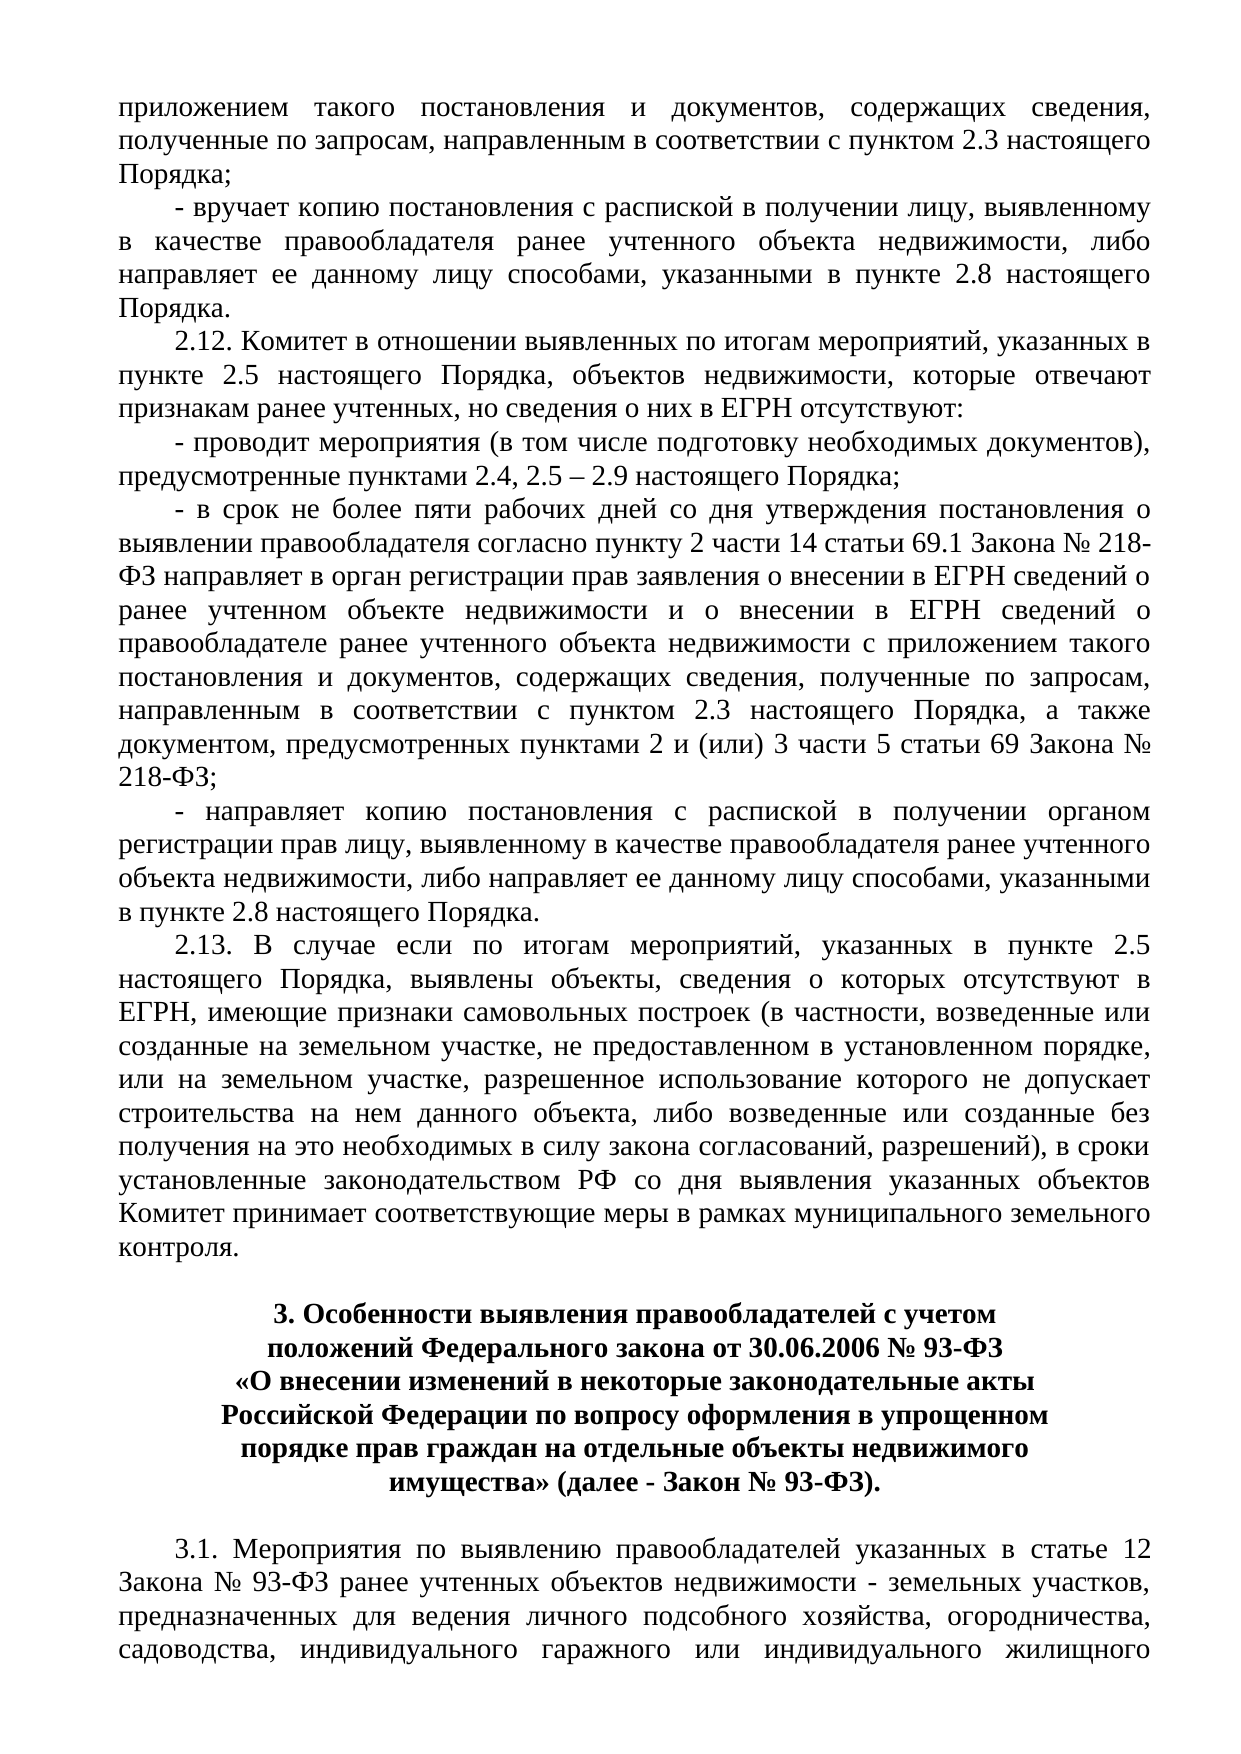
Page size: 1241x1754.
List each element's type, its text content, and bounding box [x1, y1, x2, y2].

text 2.12. Комитет в отношении выявленных по итогам мероприятий, указанных в пункте 2.5 настоящего Порядка, объектов недвижимости, которые отвечают признакам ранее учтенных, но сведения о них в ЕГРН отсутствуют: [118, 323, 1152, 424]
text Российской Федерации по вопросу оформления в упрощенном [118, 1397, 1152, 1430]
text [118, 1531, 1152, 1665]
text «О внесении изменений в некоторые законодательные акты [118, 1363, 1152, 1397]
text - вручает копию постановления с распиской в получении лицу, выявленному в качестве правообладателя ранее учтенного объекта недвижимости, либо направляет ее данному лицу способами, указанными в пункте 2.8 настоящего Порядка. [118, 189, 1152, 323]
text 3. Особенности выявления правообладателей с учетом [118, 1296, 1152, 1330]
text - проводит мероприятия (в том числе подготовку необходимых документов), предусмотренные пунктами 2.4, 2.5 – 2.9 настоящего Порядка; [118, 424, 1152, 491]
text - направляет копию постановления с распиской в получении органом регистрации прав лицу, выявленному в качестве правообладателя ранее учтенного объекта недвижимости, либо направляет ее данному лицу способами, указанными в пункте 2.8 настоящего Порядка. [118, 793, 1152, 927]
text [118, 89, 1152, 189]
text порядке прав граждан на отдельные объекты недвижимого [118, 1430, 1152, 1464]
text 2.13. В случае если по итогам мероприятий, указанных в пункте 2.5 настоящего Порядка, выявлены объекты, сведения о которых отсутствуют в ЕГРН, имеющие признаки самовольных построек (в частности, возведенные или созданные на земельном участке, не предоставленном в установленном порядке, или на земельном участке, разрешенное использование которого не допускает строительства на нем данного объекта, либо возведенные или созданные без получения на это необходимых в силу закона согласований, разрешений), в сроки установленные законодательством РФ со дня выявления указанных объектов Комитет принимает соответствующие меры в рамках муниципального земельного контроля. [118, 927, 1152, 1263]
text положений Федерального закона от 30.06.2006 № 93-ФЗ [118, 1330, 1152, 1363]
text - в срок не более пяти рабочих дней со дня утверждения постановления о выявлении правообладателя согласно пункту 2 части 14 статьи 69.1 Закона № 218-ФЗ направляет в орган регистрации прав заявления о внесении в ЕГРН сведений о ранее учтенном объекте недвижимости и о внесении в ЕГРН сведений о правообладателе ранее учтенного объекта недвижимости с приложением такого постановления и документов, содержащих сведения, полученные по запросам, направленным в соответствии с пунктом 2.3 настоящего Порядка, а также документом, предусмотренных пунктами 2 и (или) 3 части 5 статьи 69 Закона № 218-ФЗ; [118, 491, 1152, 793]
text имущества» (далее - Закон № 93-ФЗ). [118, 1464, 1152, 1497]
